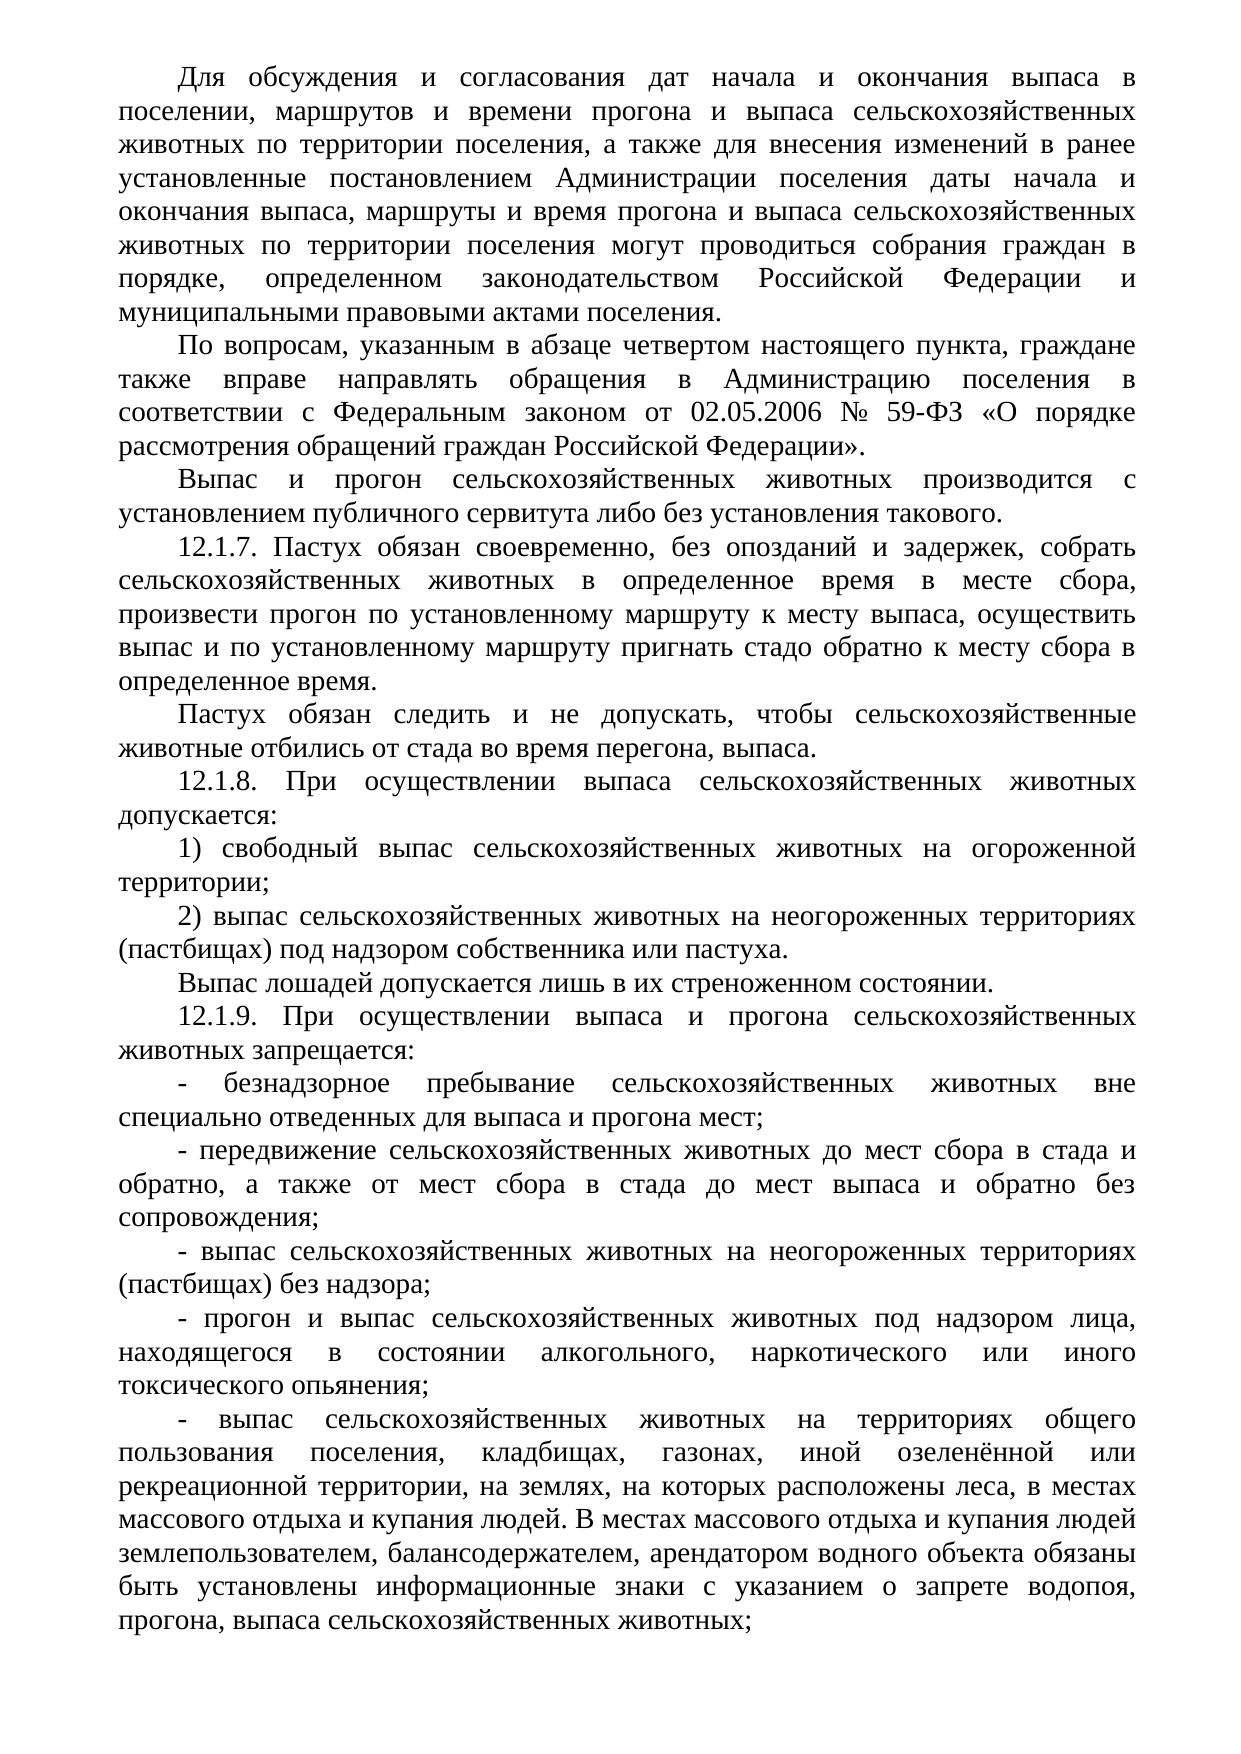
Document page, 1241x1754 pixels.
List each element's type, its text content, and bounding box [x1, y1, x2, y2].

text - прогон и выпас сельскохозяйственных животных под надзором лица, находящегося в состоянии алкогольного, наркотического или иного токсического опьянения; [118, 1300, 1137, 1401]
text - безнадзорное пребывание сельскохозяйственных животных вне специально отведенных для выпаса и прогона мест; [118, 1065, 1137, 1132]
text 12.1.9. При осуществлении выпаса и прогона сельскохозяйственных животных запрещается: [118, 998, 1137, 1065]
text По вопросам, указанным в абзаце четвертом настоящего пункта, граждане также вправе направлять обращения в Администрацию поселения в соответствии с Федеральным законом от 02.05.2006 № 59-ФЗ «О порядке рассмотрения обращений граждан Российской Федерации». [118, 327, 1137, 462]
text 1) свободный выпас сельскохозяйственных животных на огороженной территории; [118, 831, 1137, 898]
text 12.1.8. При осуществлении выпаса сельскохозяйственных животных допускается: [118, 763, 1137, 831]
text - передвижение сельскохозяйственных животных до мест сбора в стада и обратно, а также от мест сбора в стада до мест выпаса и обратно без сопровождения; [118, 1132, 1137, 1233]
text Для обсуждения и согласования дат начала и окончания выпаса в поселении, маршрутов и времени прогона и выпаса сельскохозяйственных животных по территории поселения, а также для внесения изменений в ранее установленные постановлением Администрации поселения даты начала и окончания выпаса, маршруты и время прогона и выпаса сельскохозяйственных животных по территории поселения могут проводиться собрания граждан в порядке, определенном законодательством Российской Федерации и муниципальными правовыми актами поселения. [118, 59, 1137, 327]
text - выпас сельскохозяйственных животных на неогороженных территориях (пастбищах) без надзора; [118, 1233, 1137, 1300]
text 2) выпас сельскохозяйственных животных на неогороженных территориях (пастбищах) под надзором собственника или пастуха. [118, 898, 1137, 965]
text Пастух обязан следить и не допускать, чтобы сельскохозяйственные животные отбились от стада во время перегона, выпаса. [118, 696, 1137, 763]
text 12.1.7. Пастух обязан своевременно, без опозданий и задержек, собрать сельскохозяйственных животных в определенное время в месте сбора, произвести прогон по установленному маршруту к месту выпаса, осуществить выпас и по установленному маршруту пригнать стадо обратно к месту сбора в определенное время. [118, 529, 1137, 696]
text Выпас и прогон сельскохозяйственных животных производится с установлением публичного сервитута либо без установления такового. [118, 462, 1137, 529]
text Выпас лошадей допускается лишь в их стреноженном состоянии. [118, 965, 1137, 998]
text - выпас сельскохозяйственных животных на территориях общего пользования поселения, кладбищах, газонах, иной озеленённой или рекреационной территории, на землях, на которых расположены леса, в местах массового отдыха и купания людей. В местах массового отдыха и купания людей землепользователем, балансодержателем, арендатором водного объекта обязаны быть установлены информационные знаки с указанием о запрете водопоя, прогона, выпаса сельскохозяйственных животных; [118, 1401, 1137, 1636]
